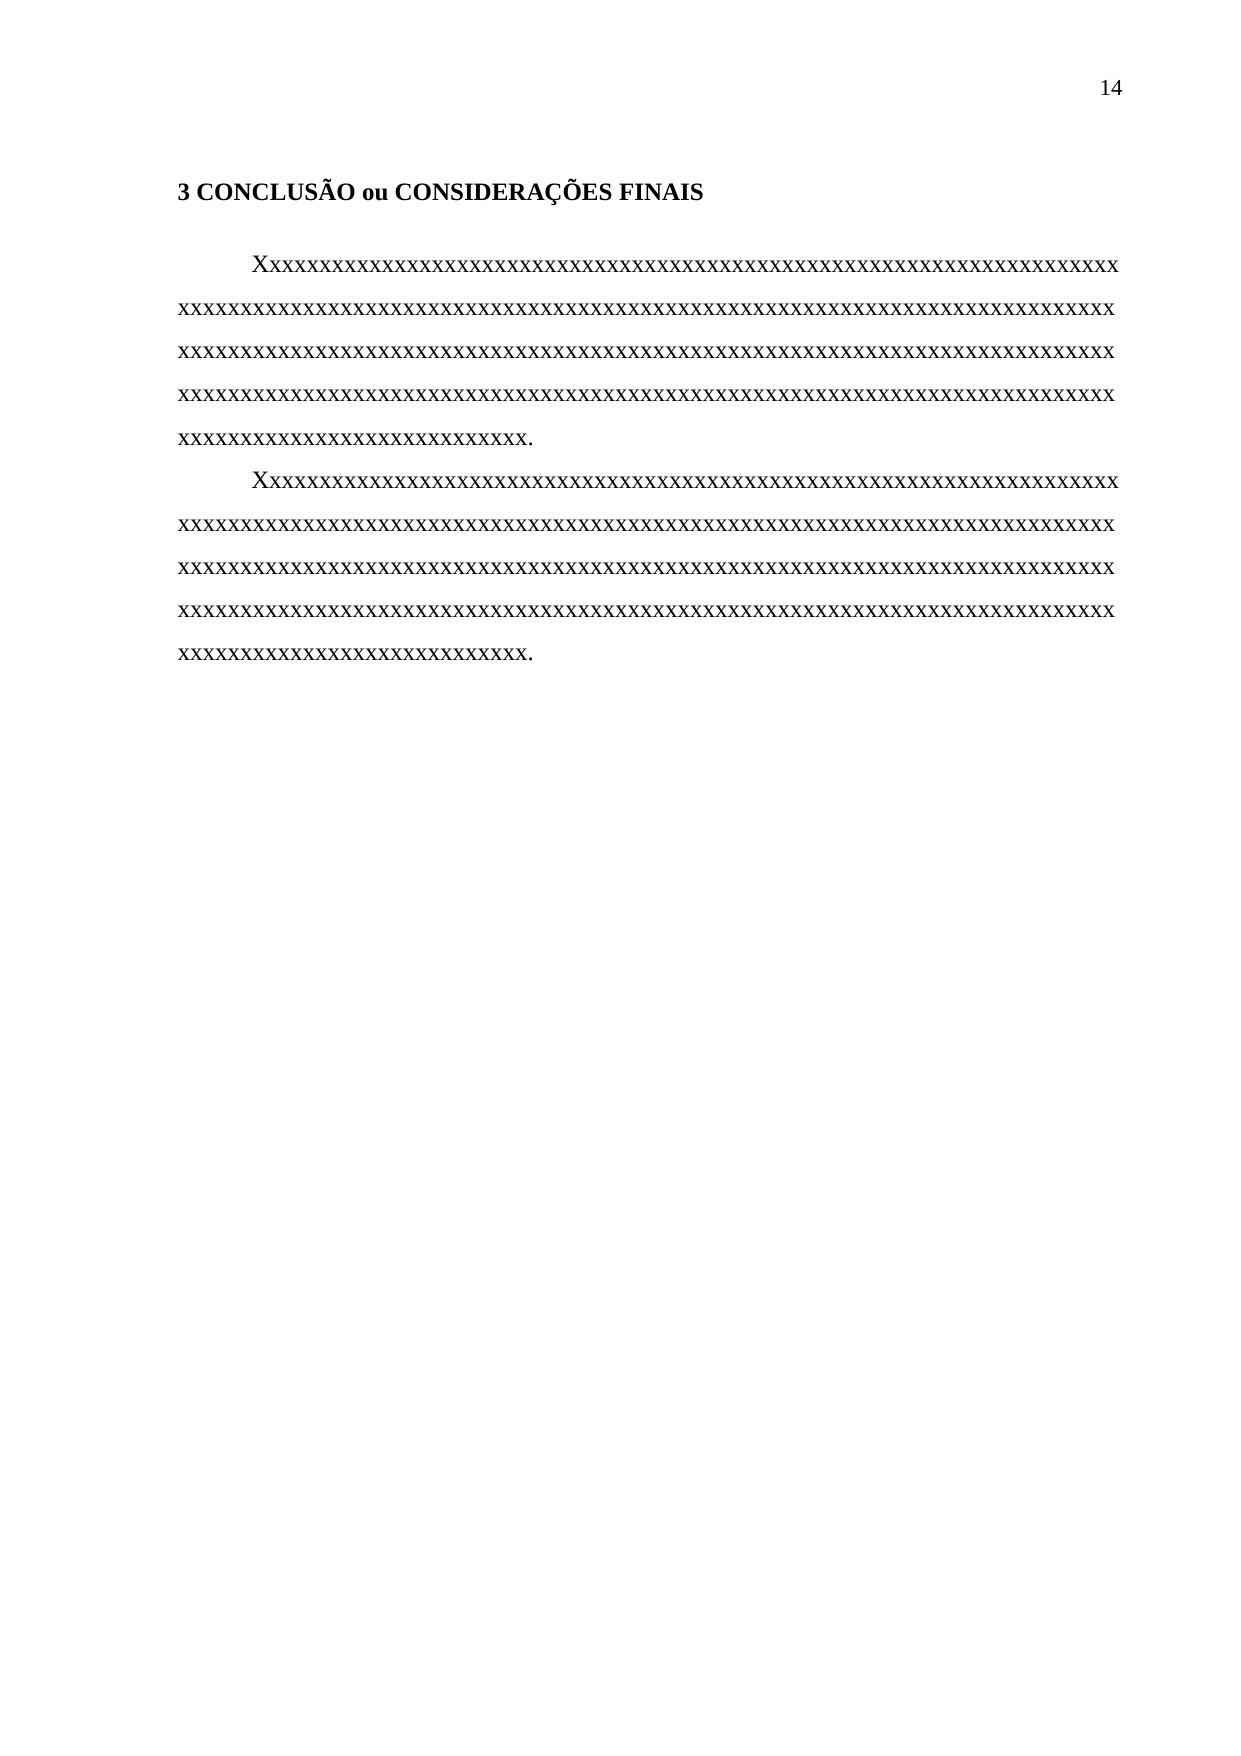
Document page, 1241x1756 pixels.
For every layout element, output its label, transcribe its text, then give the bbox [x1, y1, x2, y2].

text Xxxxxxxxxxxxxxxxxxxxxxxxxxxxxxxxxxxxxxxxxxxxxxxxxxxxxxxxxxxxxxxxxxxxxxxxxxxxxxxxxxxxxxxxxxxxxxxxxxxxxxxxxxxxxxxxxxxxxxxxxxxxxxxxxxxxxxxxxxxxxxxxxxxxxxxxxxxxxxxxxxxxxxxxxxxxxxxxxxxxxxxxxxxxxxxxxxxxxxxxxxxxxxxxxxxxxxxxxxxxxxxxxxxxxxxxxxxxxxxxxxxxxxxxxxxxxxxxxxxxxxxxxxxxxxxxxxxxxxxxxxxxxxxxxxxxxxxxxxxxxxxxxxxxxxxxxxxxxxxxxx. [177, 249, 1122, 450]
text Xxxxxxxxxxxxxxxxxxxxxxxxxxxxxxxxxxxxxxxxxxxxxxxxxxxxxxxxxxxxxxxxxxxxxxxxxxxxxxxxxxxxxxxxxxxxxxxxxxxxxxxxxxxxxxxxxxxxxxxxxxxxxxxxxxxxxxxxxxxxxxxxxxxxxxxxxxxxxxxxxxxxxxxxxxxxxxxxxxxxxxxxxxxxxxxxxxxxxxxxxxxxxxxxxxxxxxxxxxxxxxxxxxxxxxxxxxxxxxxxxxxxxxxxxxxxxxxxxxxxxxxxxxxxxxxxxxxxxxxxxxxxxxxxxxxxxxxxxxxxxxxxxxxxxxxxxxxxxxxxxx. [177, 465, 1122, 666]
subtitle 3 CONCLUSÃO ou CONSIDERAÇÕES FINAIS [177, 177, 1122, 206]
